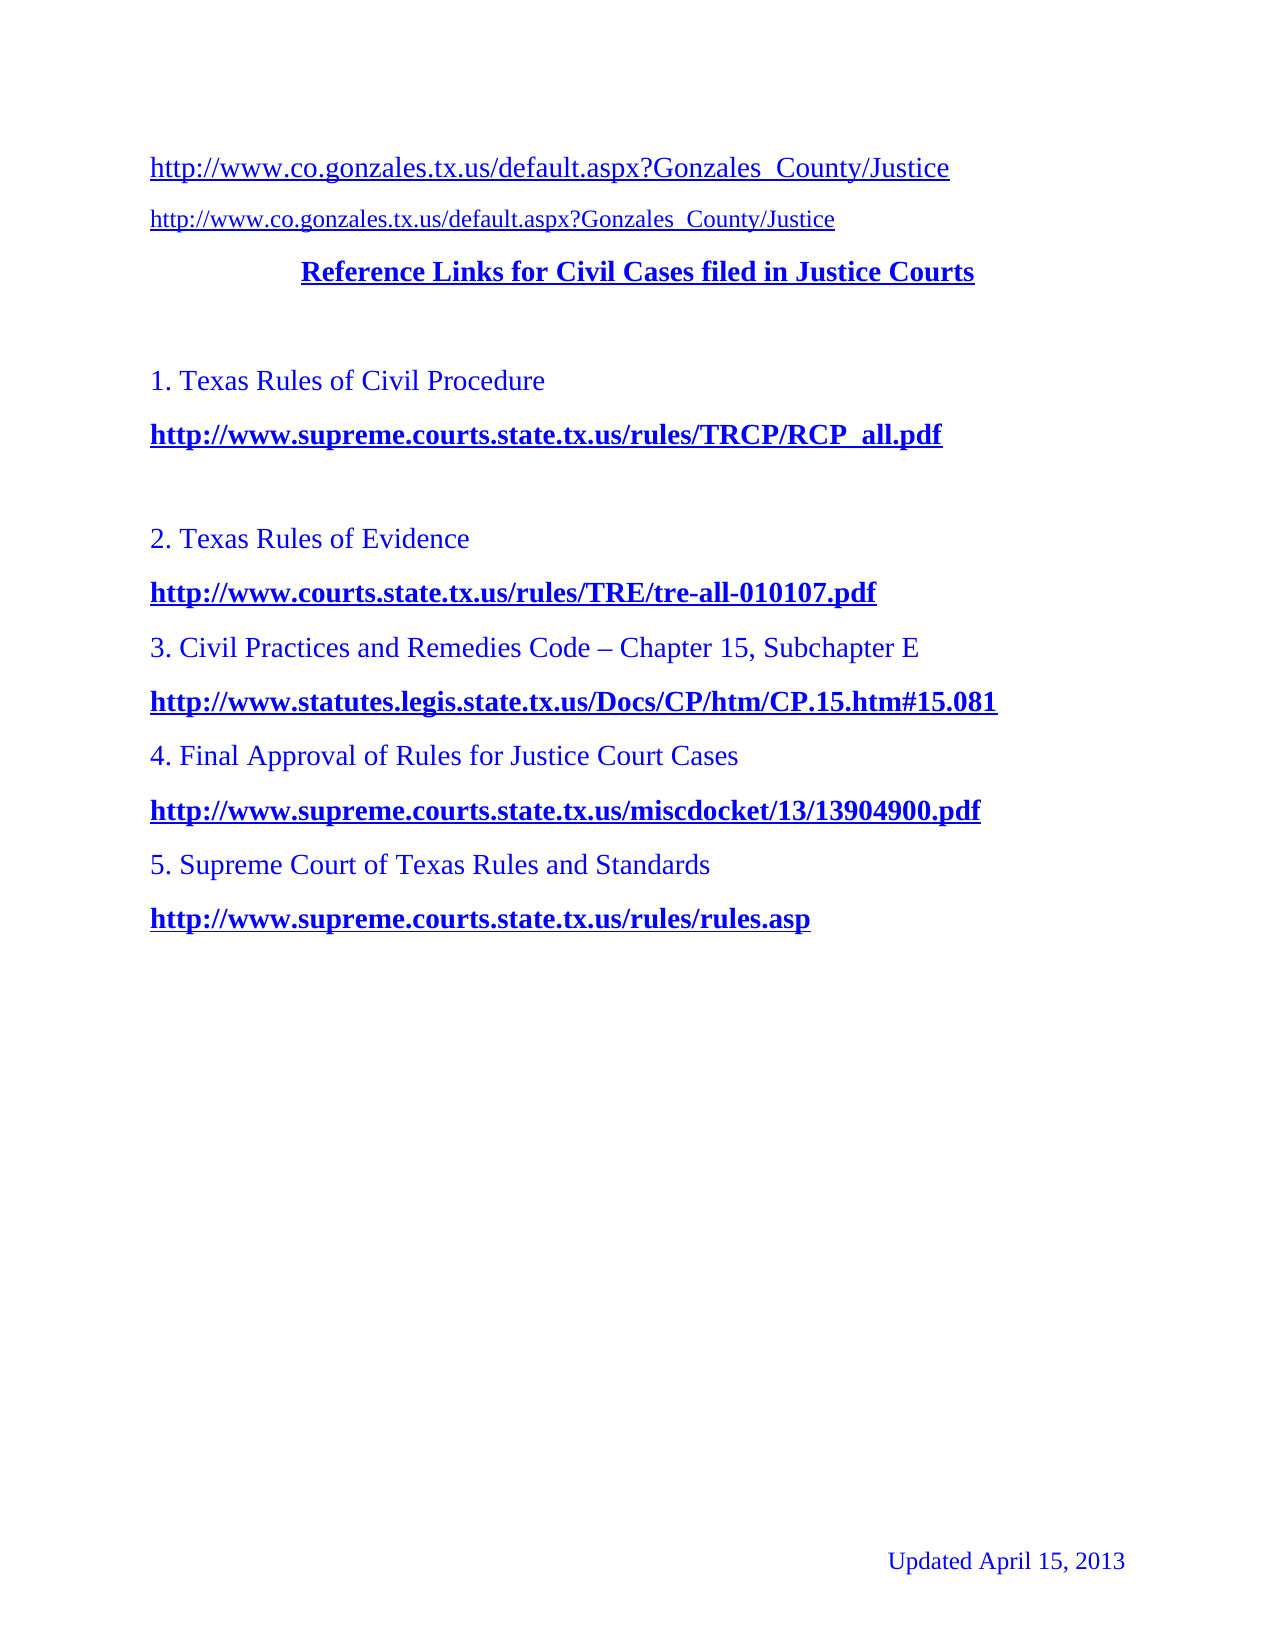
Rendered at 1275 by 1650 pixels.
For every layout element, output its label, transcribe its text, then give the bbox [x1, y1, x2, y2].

text 3. Civil Practices and Remedies Code – Chapter 15, Subchapter E [150, 630, 1125, 663]
text 4. Final Approval of Rules for Justice Court Cases [150, 738, 1125, 772]
text Reference Links for Civil Cases filed in Justice Courts [150, 254, 1125, 287]
text http://www.supreme.courts.state.tx.us/miscdocket/13/13904900.pdf [150, 793, 1125, 826]
text http://www.statutes.legis.state.tx.us/Docs/CP/htm/CP.15.htm#15.081 [150, 684, 1125, 718]
text http://www.courts.state.tx.us/rules/TRE/tre-all-010107.pdf [150, 575, 1125, 609]
text http://www.co.gonzales.tx.us/default.aspx?Gonzales_County/Justice [150, 204, 1125, 233]
text http://www.supreme.courts.state.tx.us/rules/TRCP/RCP_all.pdf [150, 417, 1125, 451]
text 1. Texas Rules of Civil Procedure [150, 363, 1125, 396]
text http://www.co.gonzales.tx.us/default.aspx?Gonzales_County/Justice [150, 150, 1125, 183]
text http://www.supreme.courts.state.tx.us/rules/rules.asp [150, 902, 1125, 935]
text 2. Texas Rules of Evidence [150, 521, 1125, 554]
text 5. Supreme Court of Texas Rules and Standards [150, 847, 1125, 881]
